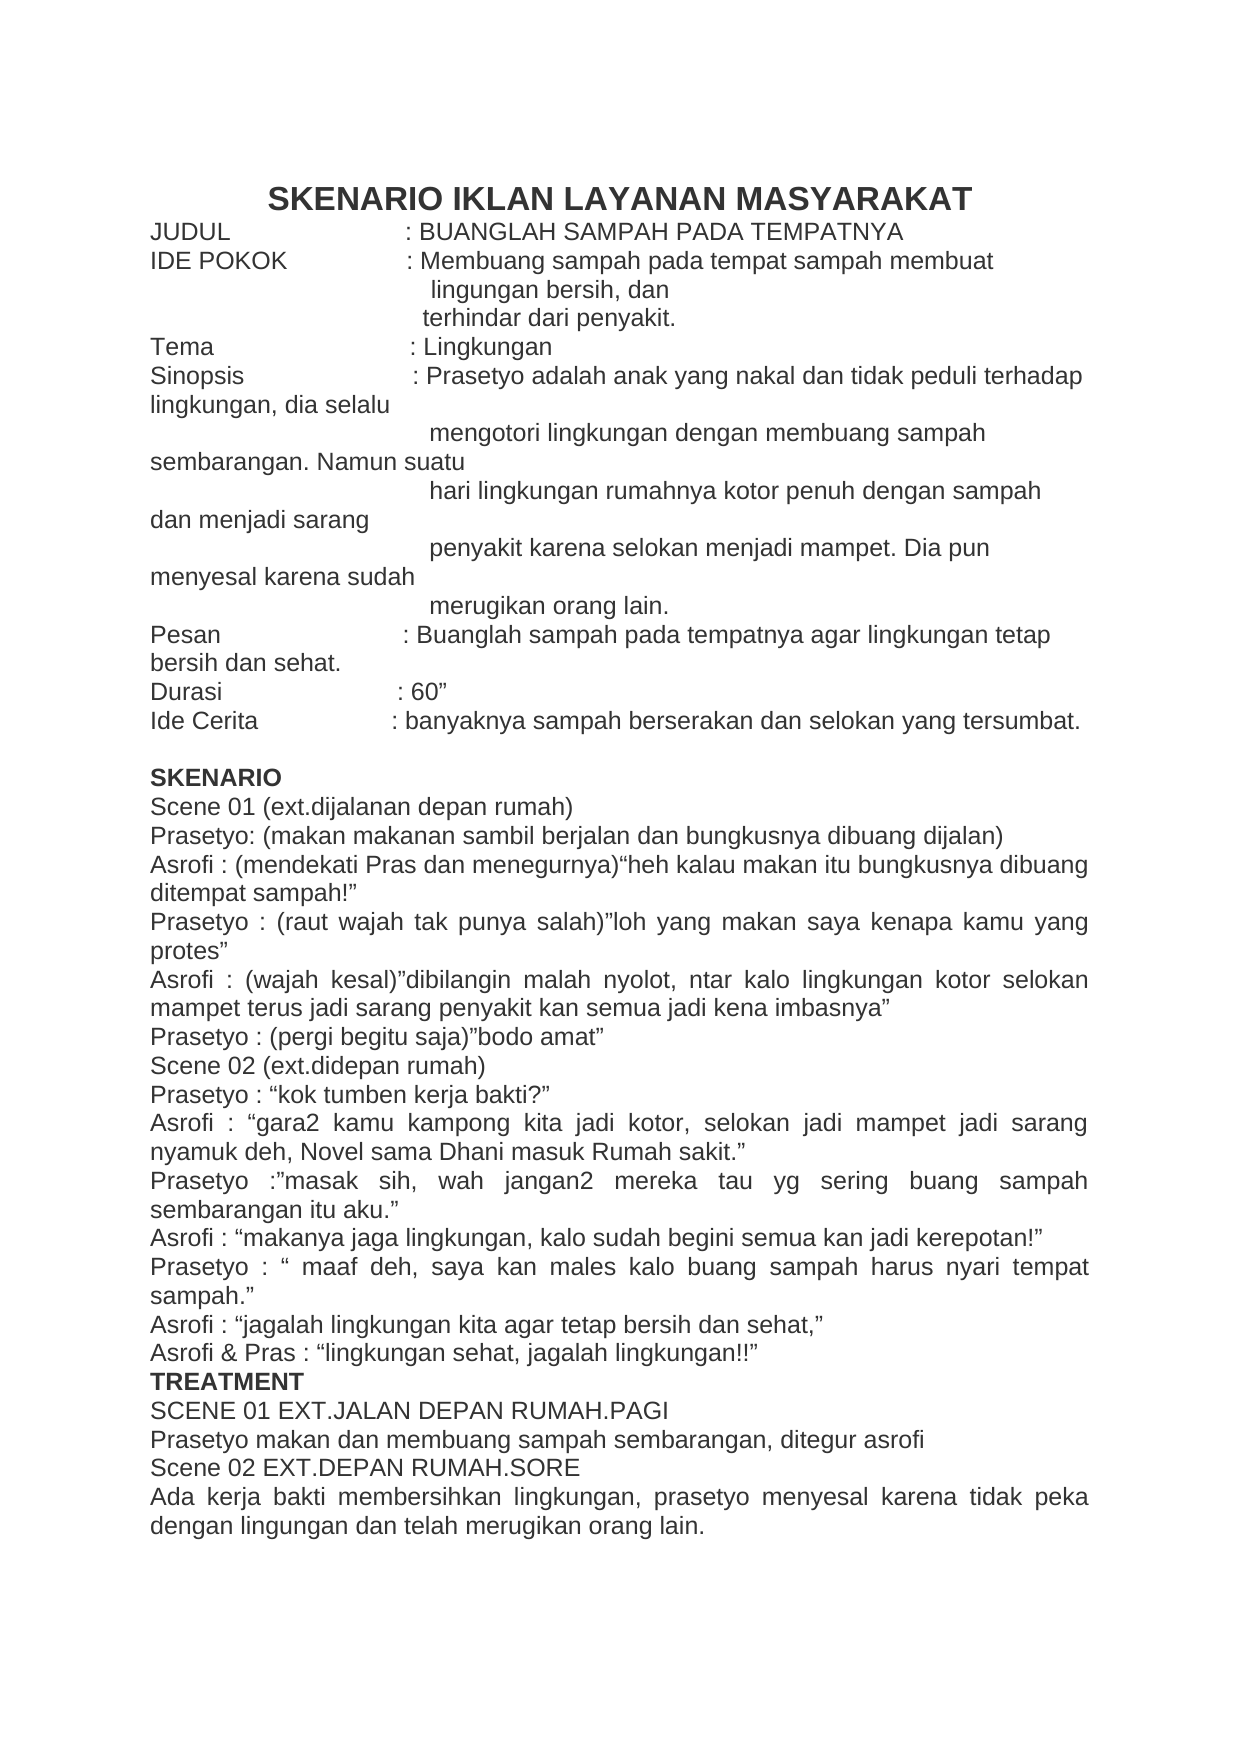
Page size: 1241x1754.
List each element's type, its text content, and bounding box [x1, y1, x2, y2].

text hari lingkungan rumahnya kotor penuh dengan sampah dan menjadi sarang [150, 476, 1090, 533]
text Asrofi : “gara2 kamu kampong kita jadi kotor, selokan jadi mampet jadi sarang nyamuk deh, Novel sama Dhani masuk Rumah sakit.” [150, 1108, 1090, 1166]
text Ide Cerita : banyaknya sampah berserakan dan selokan yang tersumbat. [150, 706, 1090, 735]
text Prasetyo: (makan makanan sambil berjalan dan bungkusnya dibuang dijalan) [150, 821, 1090, 850]
text mengotori lingkungan dengan membuang sampah sembarangan. Namun suatu [150, 418, 1090, 476]
text Sinopsis : Prasetyo adalah anak yang nakal dan tidak peduli terhadap lingkungan, dia selalu [150, 361, 1090, 418]
text Asrofi : (wajah kesal)”dibilangin malah nyolot, ntar kalo lingkungan kotor selokan mampet terus jadi sarang penyakit kan semua jadi kena imbasnya” [150, 965, 1090, 1022]
text Tema : Lingkungan [150, 332, 1090, 361]
text Asrofi : “makanya jaga lingkungan, kalo sudah begini semua kan jadi kerepotan!” [150, 1223, 1090, 1252]
text Scene 02 (ext.didepan rumah) [150, 1051, 1090, 1080]
text Asrofi : “jagalah lingkungan kita agar tetap bersih dan sehat,” [150, 1310, 1090, 1338]
text Prasetyo :”masak sih, wah jangan2 mereka tau yg sering buang sampah sembarangan itu aku.” [150, 1166, 1090, 1223]
text penyakit karena selokan menjadi mampet. Dia pun menyesal karena sudah [150, 533, 1090, 591]
text Prasetyo : (raut wajah tak punya salah)”loh yang makan saya kenapa kamu yang protes” [150, 907, 1090, 965]
text TREATMENT [150, 1367, 1090, 1396]
text Pesan : Buanglah sampah pada tempatnya agar lingkungan tetap bersih dan sehat. [150, 620, 1090, 677]
text Prasetyo : (pergi begitu saja)”bodo amat” [150, 1022, 1090, 1051]
text Ada kerja bakti membersihkan lingkungan, prasetyo menyesal karena tidak peka dengan lingungan dan telah merugikan orang lain. [150, 1482, 1090, 1540]
text JUDUL : BUANGLAH SAMPAH PADA TEMPATNYA [150, 217, 1090, 246]
text Scene 01 (ext.dijalanan depan rumah) [150, 792, 1090, 821]
text Asrofi & Pras : “lingkungan sehat, jagalah lingkungan!!” [150, 1338, 1090, 1367]
text terhindar dari penyakit. [150, 303, 1090, 332]
text Scene 02 EXT.DEPAN RUMAH.SORE [150, 1453, 1090, 1482]
text Prasetyo : “ maaf deh, saya kan males kalo buang sampah harus nyari tempat sampah.” [150, 1252, 1090, 1310]
text Prasetyo makan dan membuang sampah sembarangan, ditegur asrofi [150, 1425, 1090, 1453]
text Prasetyo : “kok tumben kerja bakti?” [150, 1080, 1090, 1108]
text merugikan orang lain. [150, 591, 1090, 620]
text IDE POKOK : Membuang sampah pada tempat sampah membuat lingungan bersih, dan [150, 246, 1090, 303]
text Asrofi : (mendekati Pras dan menegurnya)“heh kalau makan itu bungkusnya dibuang ditempat sampah!” [150, 850, 1090, 907]
text SCENE 01 EXT.JALAN DEPAN RUMAH.PAGI [150, 1396, 1090, 1425]
text Durasi : 60” [150, 677, 1090, 706]
text SKENARIO [150, 763, 1090, 792]
text SKENARIO IKLAN LAYANAN MASYARAKAT [150, 179, 1090, 217]
